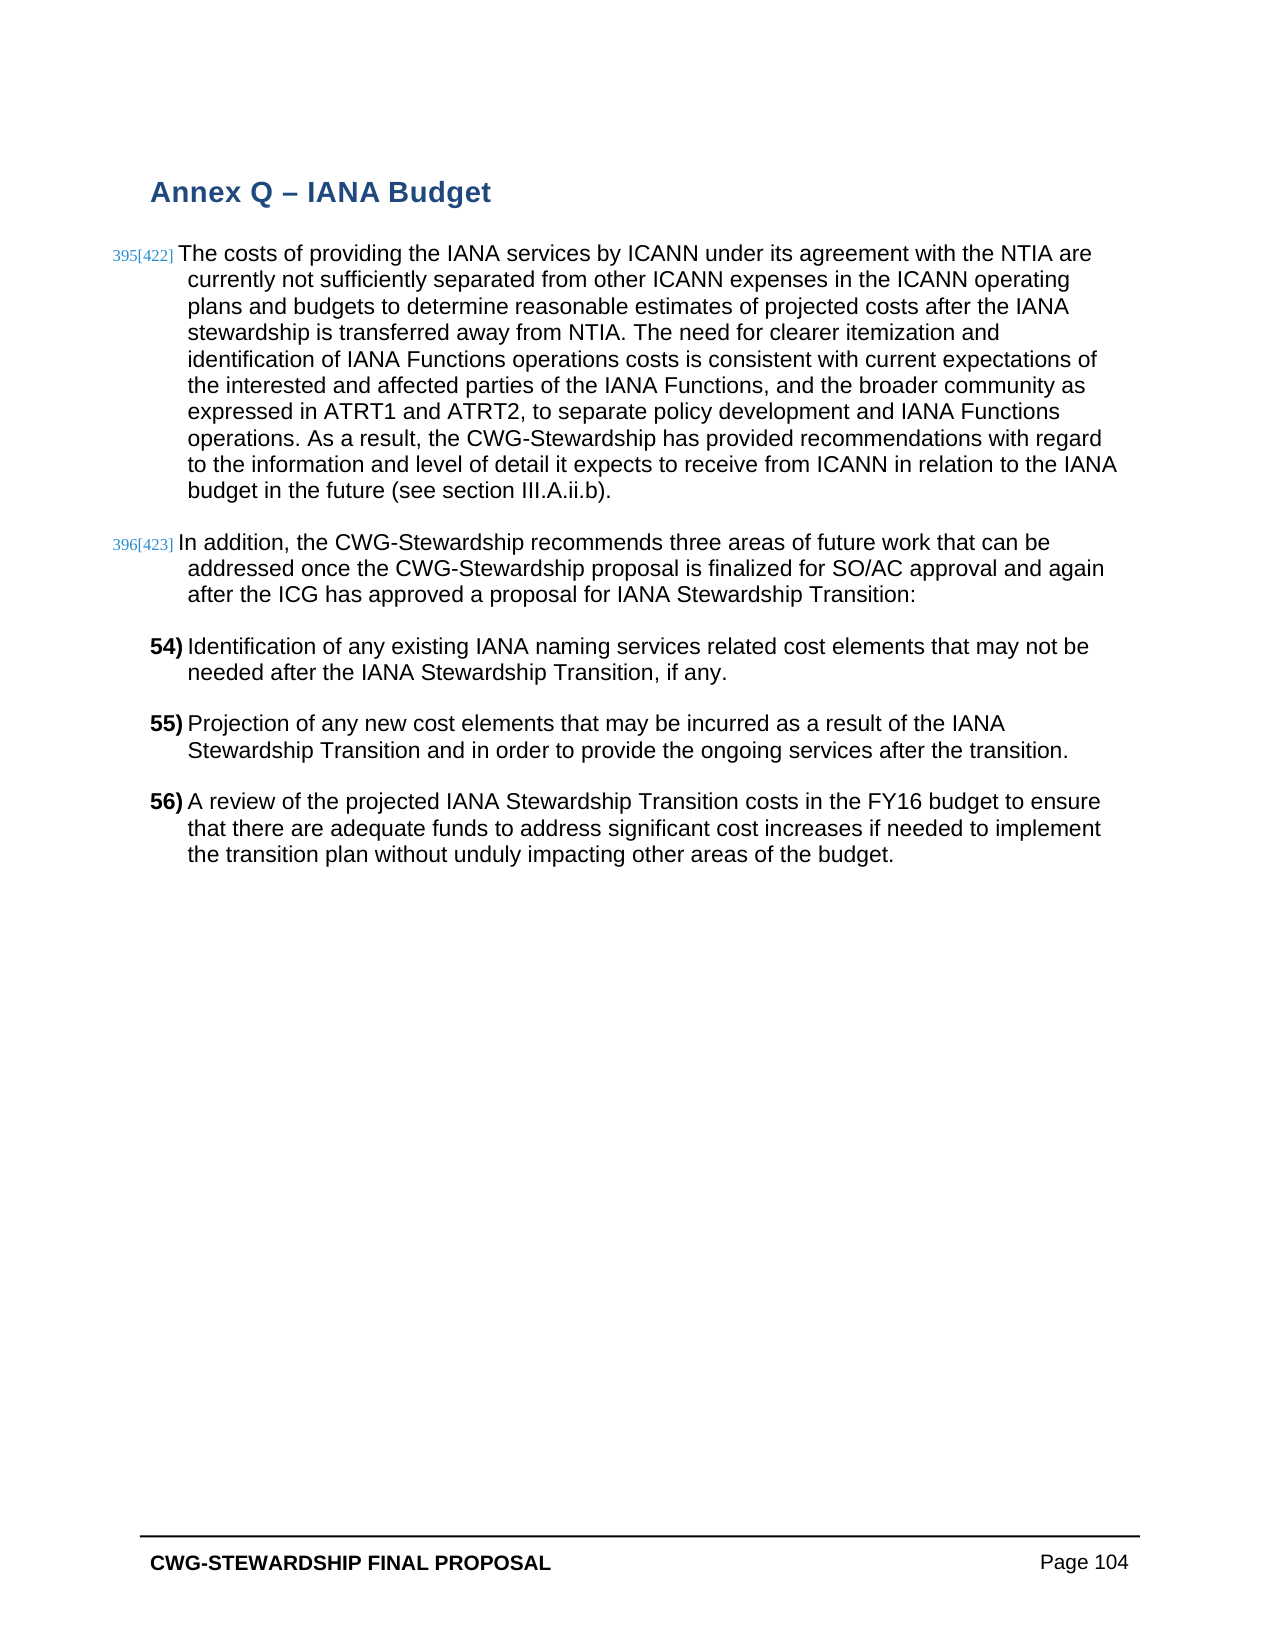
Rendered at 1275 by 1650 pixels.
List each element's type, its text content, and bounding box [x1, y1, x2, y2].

list Projection of any new cost elements that may be incurred as a result of the IANA Stewardship Transition and in order to provide the ongoing services after the transition. [150, 710, 1123, 763]
text In addition, the CWG-Stewardship recommends three areas of future work that can be addressed once the CWG-Stewardship proposal is finalized for SO/AC approval and again after the ICG has approved a proposal for IANA Stewardship Transition: [112, 529, 1123, 608]
text The costs of providing the IANA services by ICANN under its agreement with the NTIA are currently not sufficiently separated from other ICANN expenses in the ICANN operating plans and budgets to determine reasonable estimates of projected costs after the IANA stewardship is transferred away from NTIA. The need for clearer itemization and identification of IANA Functions operations costs is consistent with current expectations of the interested and affected parties of the IANA Functions, and the broader community as expressed in ATRT1 and ATRT2, to separate policy development and IANA Functions operations. As a result, the CWG-Stewardship has provided recommendations with regard to the information and level of detail it expects to receive from ICANN in relation to the IANA budget in the future (see section III.A.ii.b). [112, 240, 1123, 504]
title Annex Q – IANA Budget [150, 175, 1123, 209]
list Identification of any existing IANA naming services related cost elements that may not be needed after the IANA Stewardship Transition, if any. [150, 633, 1123, 685]
list A review of the projected IANA Stewardship Transition costs in the FY16 budget to ensure that there are adequate funds to address significant cost increases if needed to implement the transition plan without unduly impacting other areas of the budget. [150, 788, 1123, 867]
